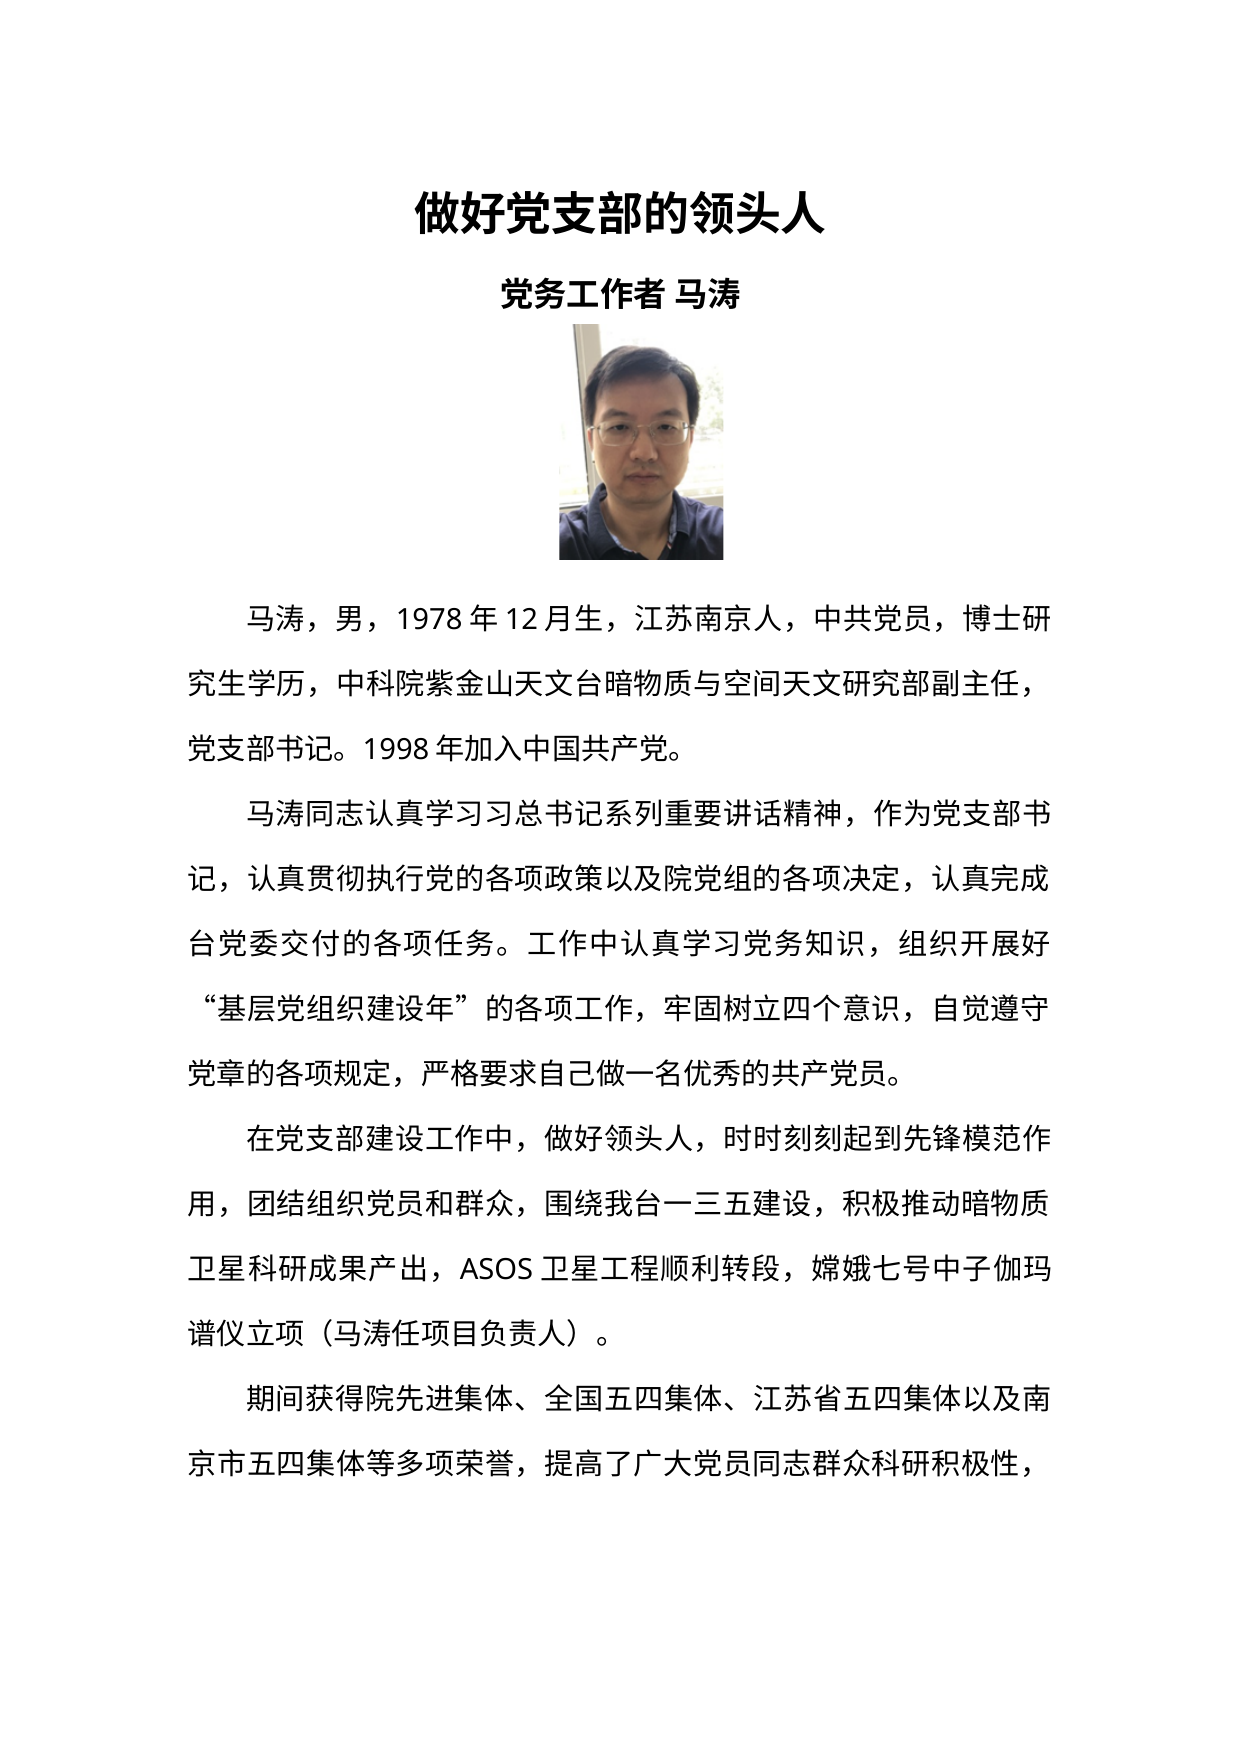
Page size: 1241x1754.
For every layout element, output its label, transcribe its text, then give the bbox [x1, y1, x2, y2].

text 马涛，男，1978年12月生，江苏南京人，中共党员，博士研究生学历，中科院紫金山天文台暗物质与空间天文研究部副主任，党支部书记。1998年加入中国共产党。 [187, 584, 1053, 779]
picture [559, 324, 724, 560]
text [187, 1364, 1053, 1494]
text 在党支部建设工作中，做好领头人，时时刻刻起到先锋模范作用，团结组织党员和群众，围绕我台一三五建设，积极推动暗物质卫星科研成果产出，ASOS卫星工程顺利转段，嫦娥七号中子伽玛谱仪立项（马涛任项目负责人）。 [187, 1104, 1053, 1364]
text 马涛同志认真学习习总书记系列重要讲话精神，作为党支部书记，认真贯彻执行党的各项政策以及院党组的各项决定，认真完成台党委交付的各项任务。工作中认真学习党务知识，组织开展好“基层党组织建设年”的各项工作，牢固树立四个意识，自觉遵守党章的各项规定，严格要求自己做一名优秀的共产党员。 [187, 779, 1053, 1104]
text 做好党支部的领头人 [187, 162, 1053, 259]
text 党务工作者 马涛 [187, 259, 1053, 324]
